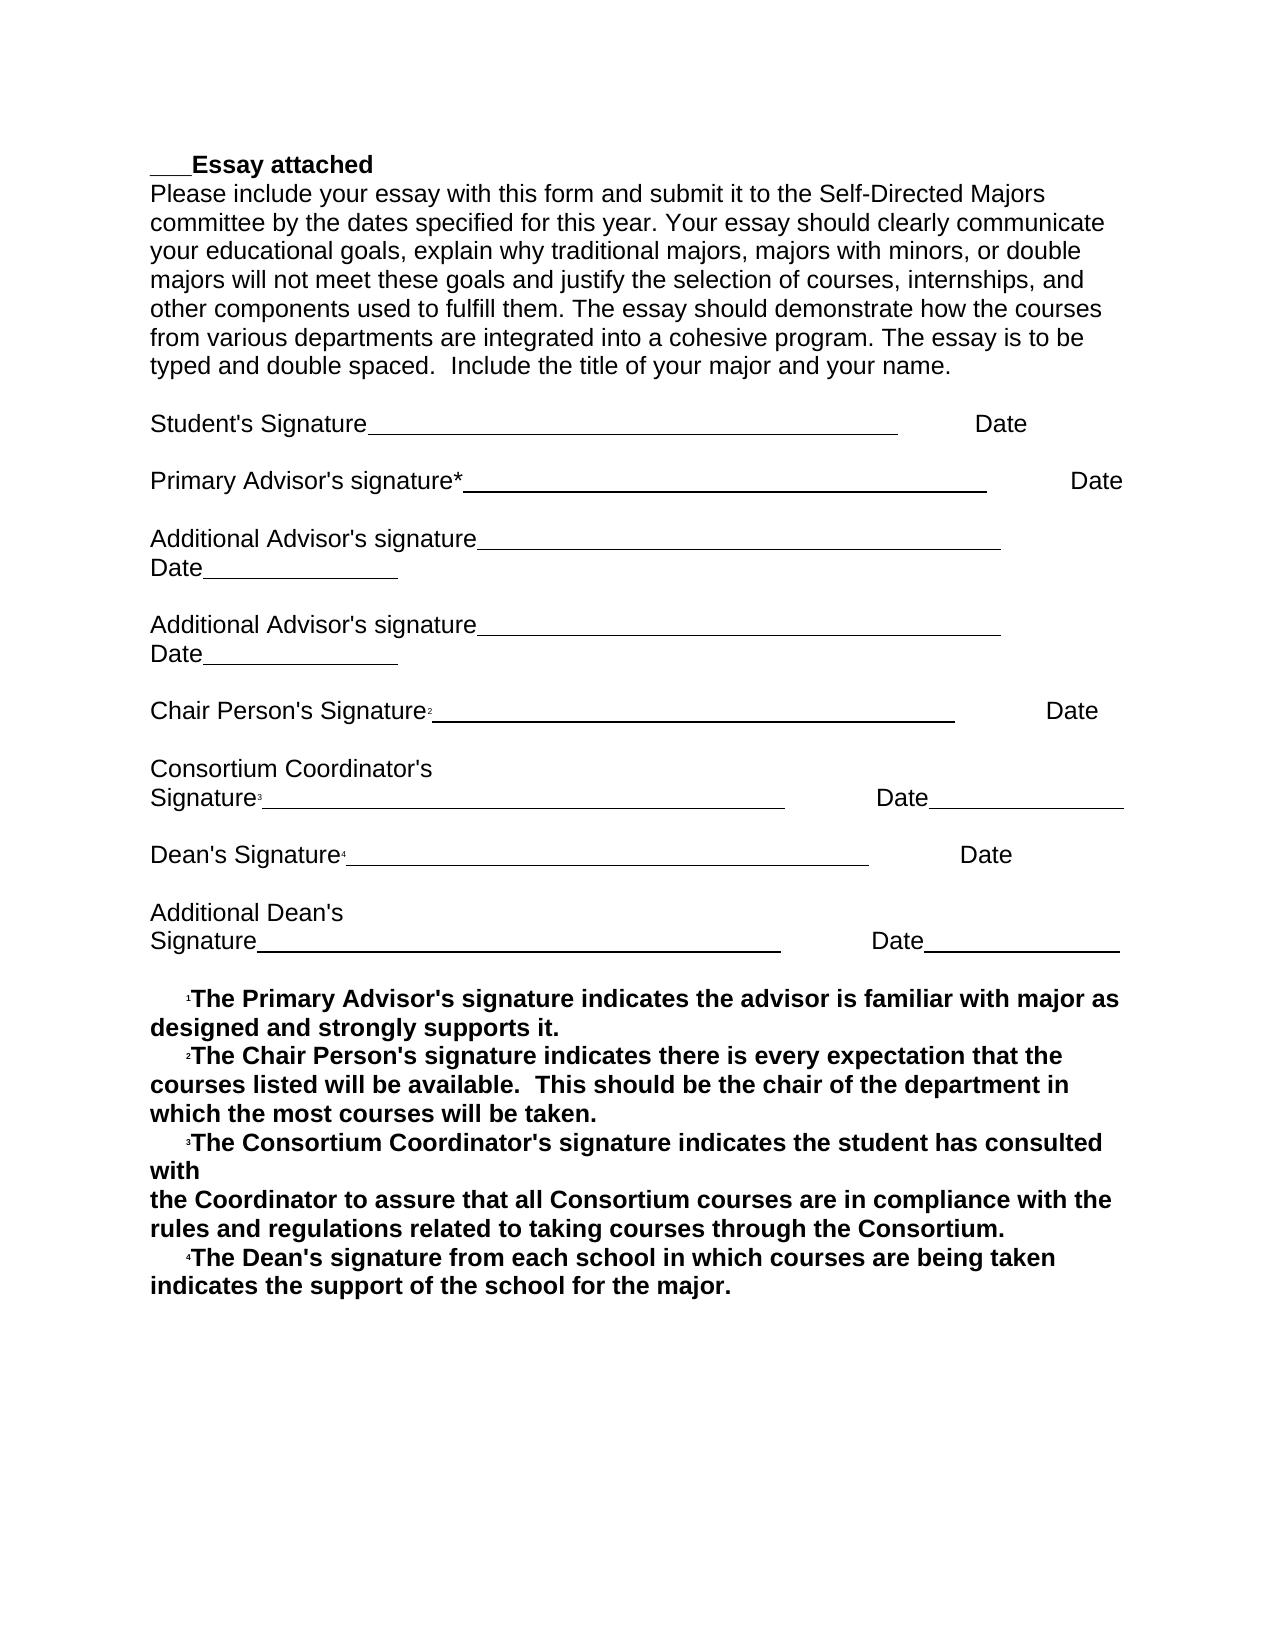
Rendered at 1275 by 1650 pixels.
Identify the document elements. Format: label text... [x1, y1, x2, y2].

text Signature3 Date [150, 782, 1125, 811]
text ___Essay attached [150, 150, 1125, 179]
text Primary Advisor's signature* Date [150, 466, 1125, 495]
text 2The Chair Person's signature indicates there is every expectation that the courses listed will be available. This should be the chair of the department in which the most courses will be taken. [150, 1041, 1125, 1127]
text 4The Dean's signature from each school in which courses are being taken indicates the support of the school for the major. [150, 1242, 1125, 1300]
text Additional Advisor's signature Date [150, 610, 1125, 667]
text Signature Date [150, 926, 1125, 955]
text Consortium Coordinator's [150, 754, 1125, 782]
text Additional Advisor's signature Date [150, 524, 1125, 581]
text the Coordinator to assure that all Consortium courses are in compliance with the rules and regulations related to taking courses through the Consortium. [150, 1185, 1125, 1242]
text Please include your essay with this form and submit it to the Self-Directed Majors committee by the dates specified for this year. Your essay should clearly communicate your educational goals, explain why traditional majors, majors with minors, or double majors will not meet these goals and justify the selection of courses, internships, and other components used to fulfill them. The essay should demonstrate how the courses from various departments are integrated into a cohesive program. The essay is to be typed and double spaced. Include the title of your major and your name. [150, 179, 1125, 380]
text Dean's Signature4 Date [150, 840, 1125, 869]
text Student's Signature Date [150, 409, 1125, 437]
text 3The Consortium Coordinator's signature indicates the student has consulted with [150, 1127, 1125, 1185]
text Additional Dean's [150, 897, 1125, 926]
text Chair Person's Signature2 Date [150, 696, 1125, 725]
text designed and strongly supports it. [150, 1012, 1125, 1041]
text 1The Primary Advisor's signature indicates the advisor is familiar with major as [150, 984, 1125, 1012]
